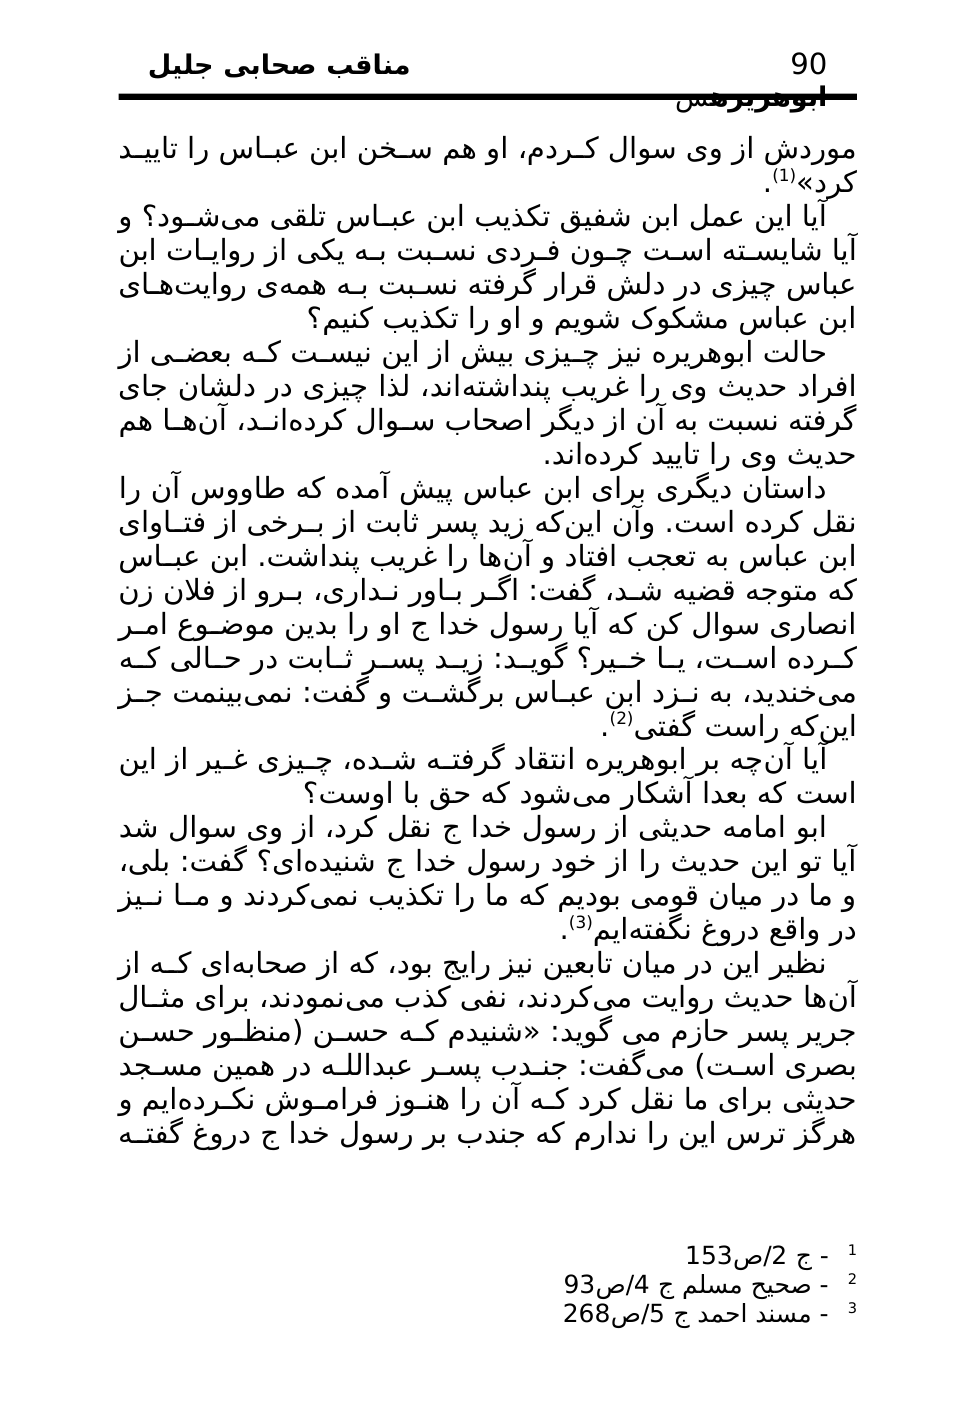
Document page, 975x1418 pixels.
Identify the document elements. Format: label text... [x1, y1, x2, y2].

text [118, 947, 857, 1150]
text آیا این عمل ابن شفیق تکذیب ابن عباس تلقی می‌شود؟ و آیا شایسته است چون فردی نسبت به یکی از روایات ابن عباس چیزی در دلش قرار گرفته نسبت به همه‌ی روایت‌های ابن عباس مشکوک شویم و او را تکذیب کنیم؟ [118, 199, 857, 335]
text آیا آن‌چه بر ابوهریره انتقاد گرفته شده، چیزی غیر از این است که بعدا آشکار می‌شود که حق با اوست؟ [118, 743, 857, 811]
text ابو امامه حدیثی از رسول خدا ج نقل کرد، از وی سوال شد آیا تو این حدیث را از خود رسول خدا ج شنیده‌ای؟ گفت: بلی، و ما در میان قومی بودیم که ما را تکذیب نمی‌کردند و ما نیز در واقع دروغ نگفته‌ایم(). [118, 811, 857, 947]
text داستان دیگری برای ابن عباس پیش آمده که طاووس آن را نقل کرده است. وآن این‌که زید پسر ثابت از برخی از فتاوای ابن عباس به تعجب افتاد و آن‌ها را غریب پنداشت. ابن عباس که متوجه قضیه شد، گفت: اگر باور نداری، برو از فلان زن انصاری سوال کن که آیا رسول خدا ج او را بدین موضوع امر کرده است، یا خیر؟ گوید: زید پسر ثابت در حالی که می‌خندید، به نزد ابن عباس برگشت و گفت: نمی‌بینمت جز این‌که راست گفتی(). [118, 471, 857, 743]
text حالت ابوهریره نیز چیزی بیش از این نیست که بعضی از افراد حدیث وی را غریب پنداشته‌اند، لذا چیزی در دلشان جای گرفته نسبت به آن از دیگر اصحاب سوال کرده‌اند، آن‌ها هم حدیث وی را تایید کرده‌اند. [118, 335, 857, 471]
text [118, 132, 857, 199]
